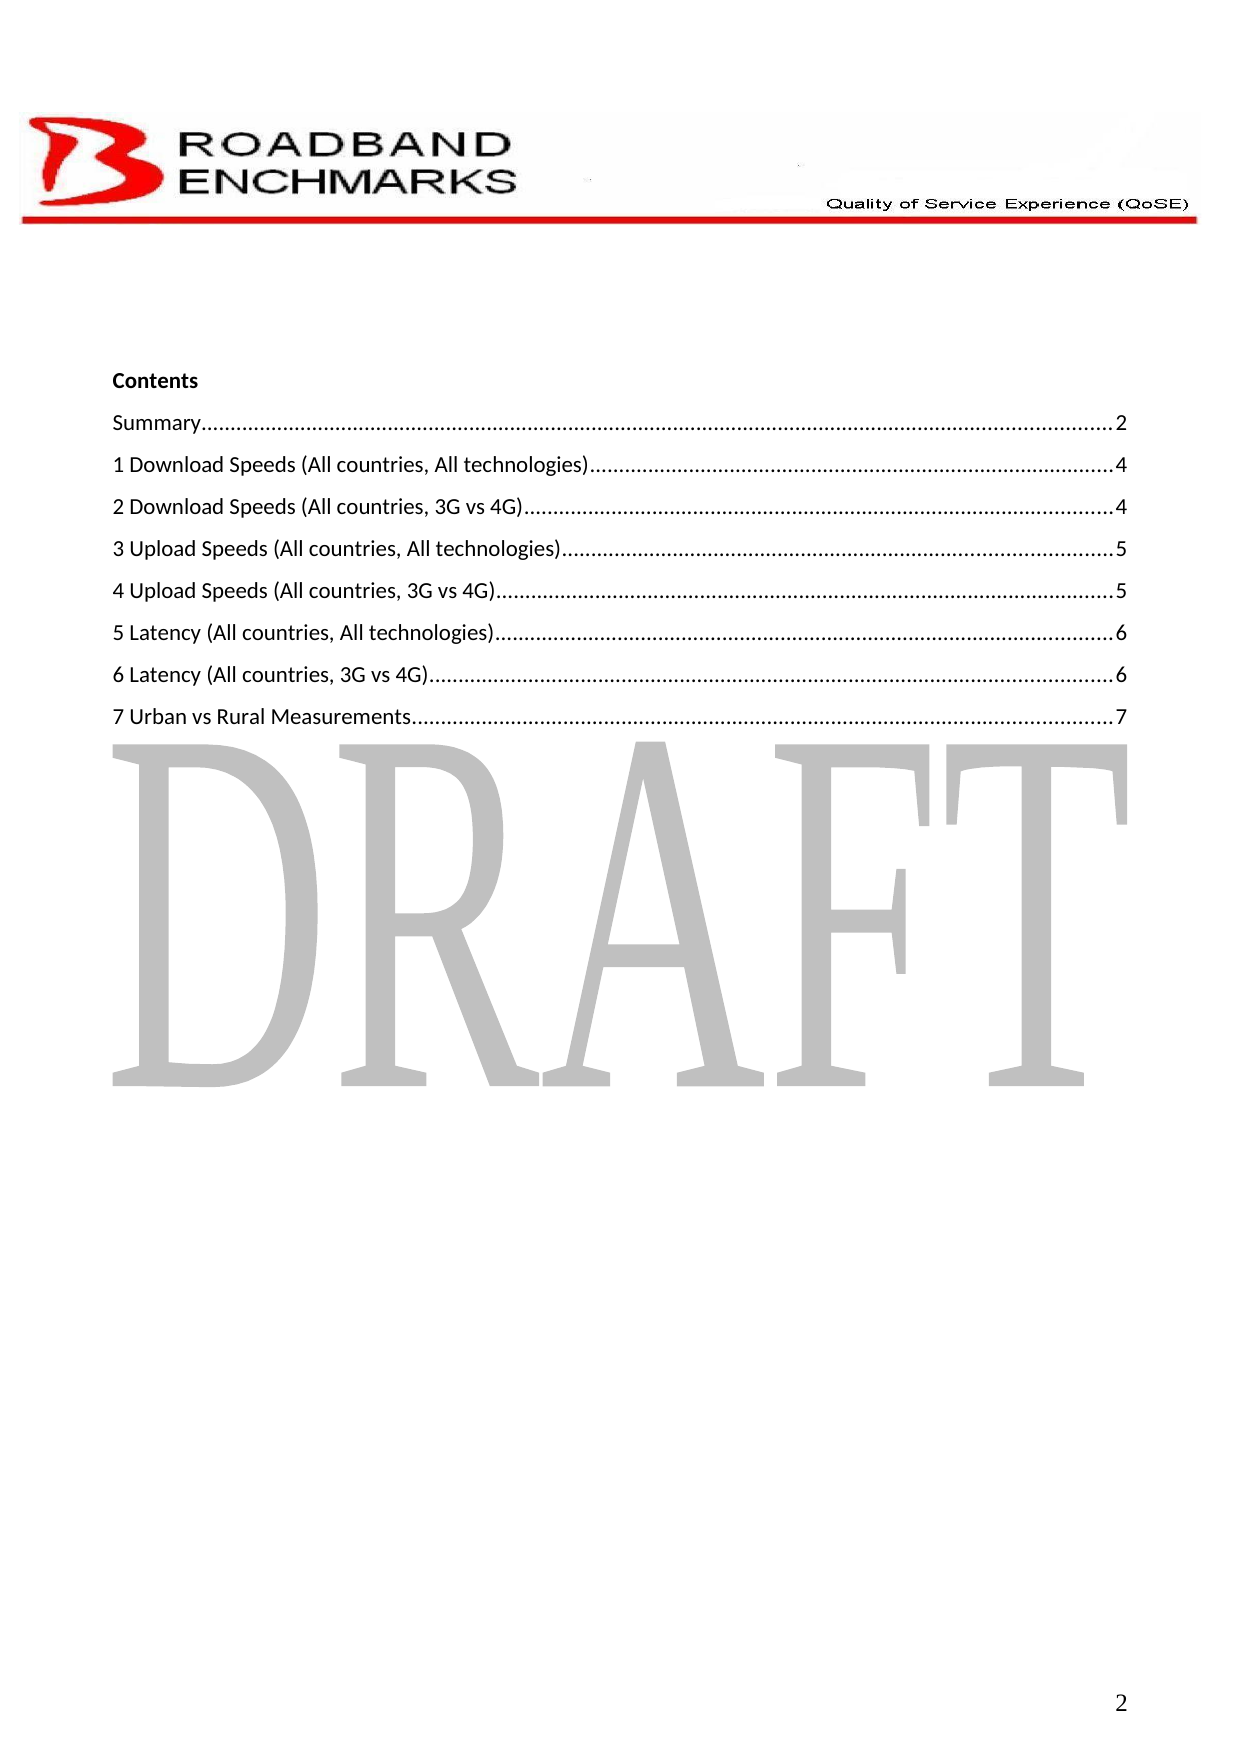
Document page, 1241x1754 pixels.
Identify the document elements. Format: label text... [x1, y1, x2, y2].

text 3 Upload Speeds (All countries, All technologies) 5 [112, 534, 1128, 562]
text 7 Urban vs Rural Measurements 7 [112, 702, 1128, 730]
text 1 Download Speeds (All countries, All technologies) 4 [112, 451, 1128, 478]
text 2 Download Speeds (All countries, 3G vs 4G) 4 [112, 492, 1128, 521]
text 6 Latency (All countries, 3G vs 4G) 6 [112, 660, 1128, 688]
text 5 Latency (All countries, All technologies) 6 [112, 618, 1128, 646]
picture [18, 112, 1202, 225]
text Summary 2 [112, 408, 1128, 437]
subtitle Contents [112, 367, 1128, 394]
text 4 Upload Speeds (All countries, 3G vs 4G) 5 [112, 576, 1128, 604]
